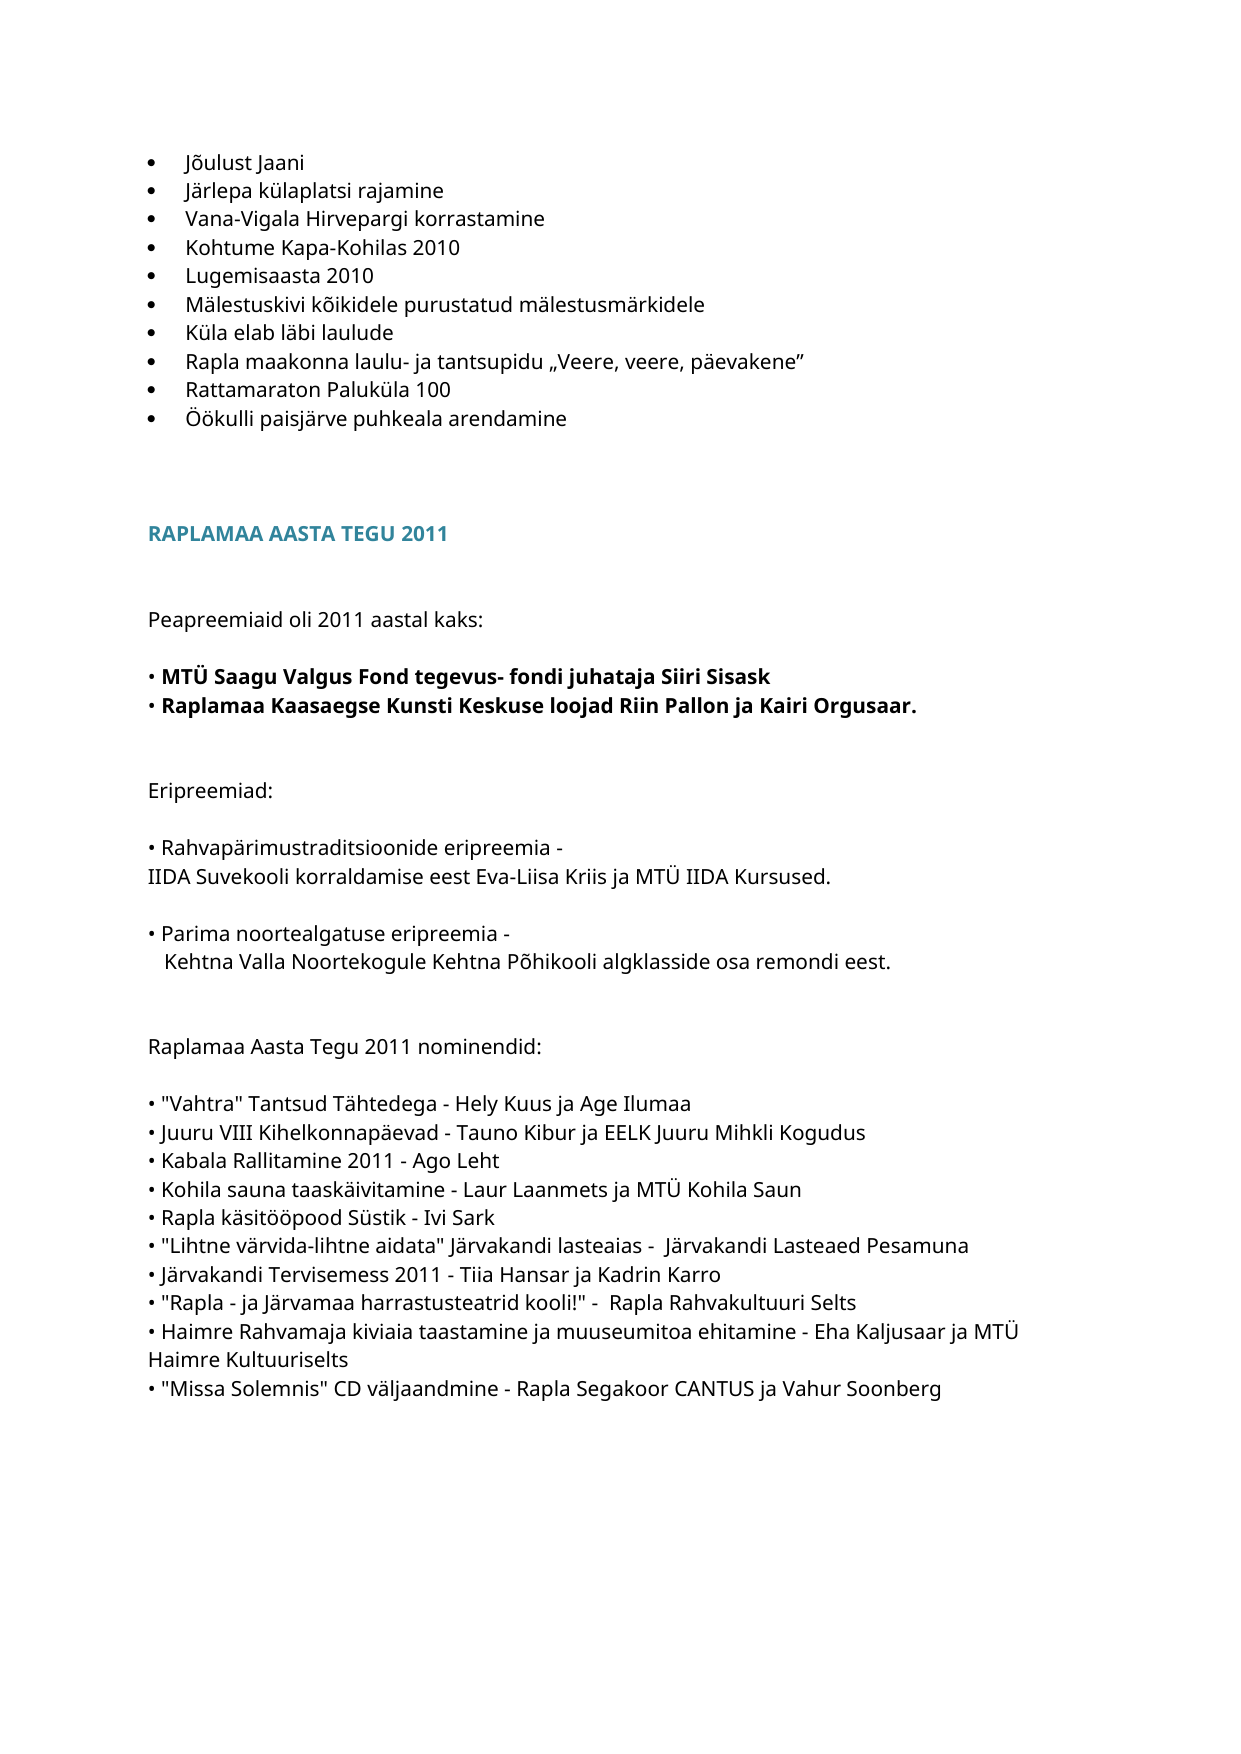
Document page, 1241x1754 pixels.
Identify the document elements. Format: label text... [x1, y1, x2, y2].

list Jõulust Jaani [148, 148, 1092, 176]
text • Raplamaa Kaasaegse Kunsti Keskuse loojad Riin Pallon ja Kairi Orgusaar. [148, 691, 1092, 719]
text • Kohila sauna taaskäivitamine - Laur Laanmets ja MTÜ Kohila Saun [148, 1175, 1092, 1203]
text Kehtna Valla Noortekogule Kehtna Põhikooli algklasside osa remondi eest. [148, 947, 1092, 976]
list Öökulli paisjärve puhkeala arendamine [148, 404, 1092, 432]
text RAPLAMAA AASTA TEGU 2011 [148, 519, 1092, 547]
text • Järvakandi Tervisemess 2011 - Tiia Hansar ja Kadrin Karro [148, 1260, 1092, 1288]
list Järlepa külaplatsi rajamine [148, 176, 1092, 204]
text • Haimre Rahvamaja kiviaia taastamine ja muuseumitoa ehitamine - Eha Kaljusaar ja MTÜ Haimre Kultuuriselts [148, 1317, 1092, 1374]
text • Kabala Rallitamine 2011 - Ago Leht [148, 1146, 1092, 1175]
text • Rapla käsitööpood Süstik - Ivi Sark [148, 1203, 1092, 1232]
list Rapla maakonna laulu- ja tantsupidu „Veere, veere, päevakene” [148, 347, 1092, 375]
text Raplamaa Aasta Tegu 2011 nominendid: [148, 1032, 1092, 1061]
text • "Missa Solemnis" CD väljaandmine - Rapla Segakoor CANTUS ja Vahur Soonberg [148, 1374, 1092, 1402]
text • Parima noortealgatuse eripreemia - [148, 890, 1092, 947]
text • Juuru VIII Kihelkonnapäevad - Tauno Kibur ja EELK Juuru Mihkli Kogudus [148, 1118, 1092, 1146]
text • "Vahtra" Tantsud Tähtedega - Hely Kuus ja Age Ilumaa [148, 1089, 1092, 1118]
text • "Lihtne värvida-lihtne aidata" Järvakandi lasteaias - Järvakandi Lasteaed Pesamuna [148, 1232, 1092, 1260]
list Rattamaraton Paluküla 100 [148, 375, 1092, 404]
list Mälestuskivi kõikidele purustatud mälestusmärkidele [148, 290, 1092, 318]
text Peapreemiaid oli 2011 aastal kaks: [148, 576, 1092, 633]
text • Rahvapärimustraditsioonide eripreemia - IIDA Suvekooli korraldamise eest Eva-Liisa Kriis ja MTÜ IIDA Kursused. [148, 833, 1092, 890]
list Vana-Vigala Hirvepargi korrastamine [148, 204, 1092, 233]
text • "Rapla - ja Järvamaa harrastusteatrid kooli!" - Rapla Rahvakultuuri Selts [148, 1288, 1092, 1317]
list Küla elab läbi laulude [148, 318, 1092, 347]
text • MTÜ Saagu Valgus Fond tegevus- fondi juhataja Siiri Sisask [148, 662, 1092, 691]
list Kohtume Kapa-Kohilas 2010 [148, 233, 1092, 261]
list Lugemisaasta 2010 [148, 261, 1092, 290]
text Eripreemiad: [148, 777, 1092, 805]
